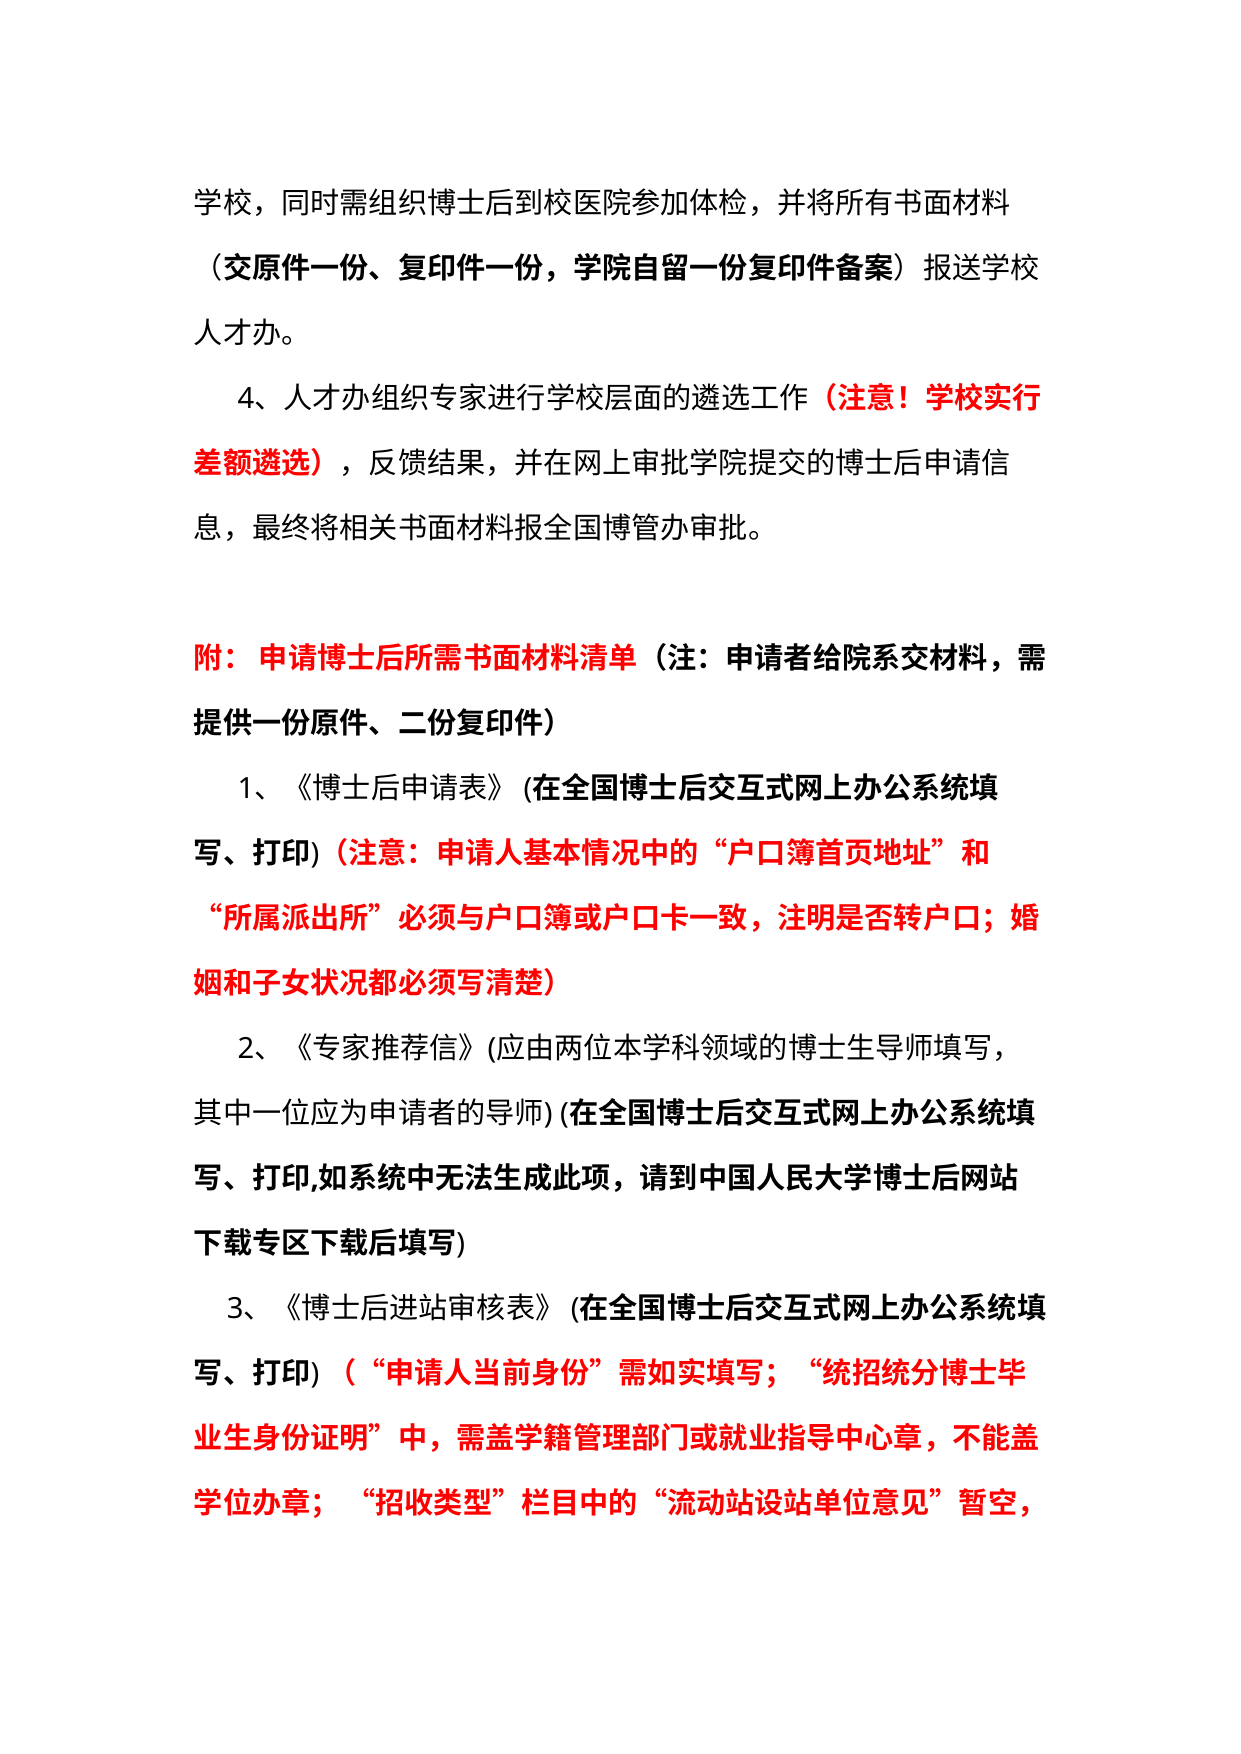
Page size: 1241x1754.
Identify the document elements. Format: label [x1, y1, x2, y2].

table_header [188, 162, 1053, 1539]
